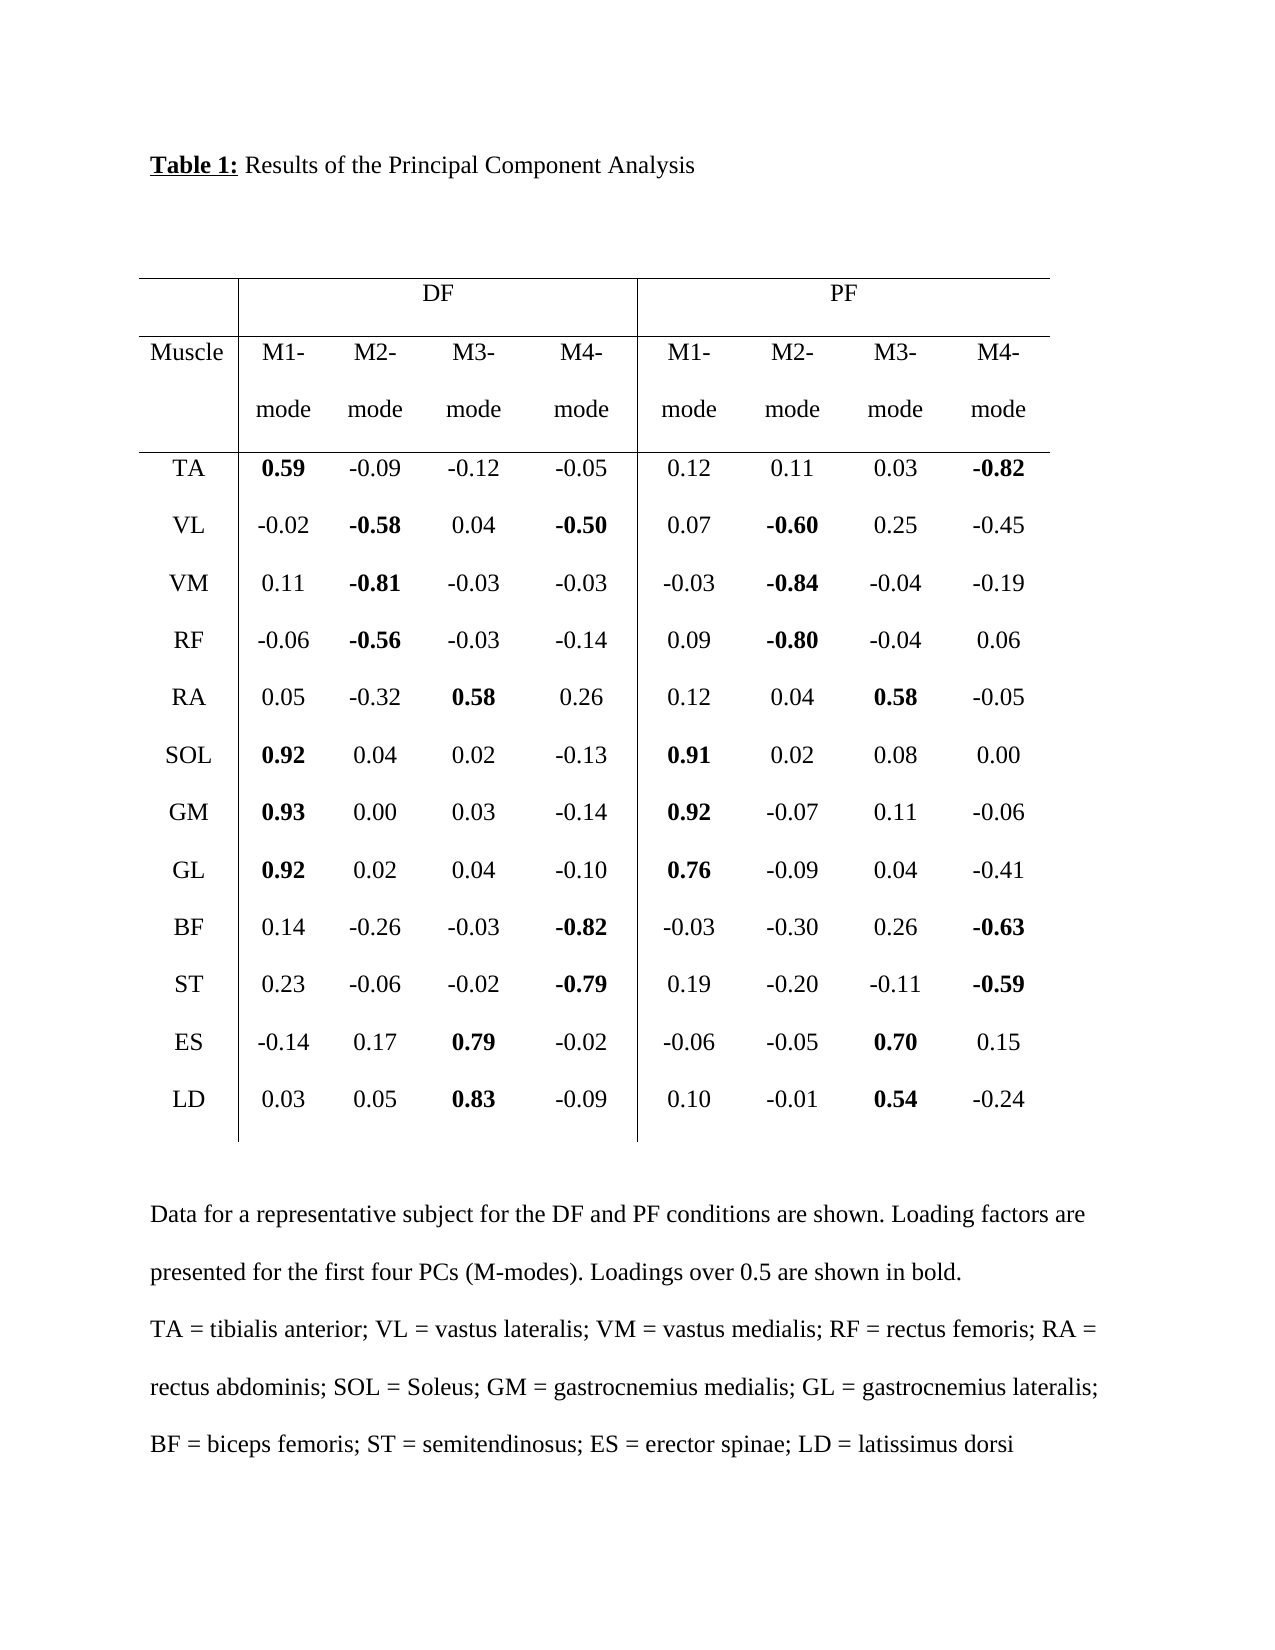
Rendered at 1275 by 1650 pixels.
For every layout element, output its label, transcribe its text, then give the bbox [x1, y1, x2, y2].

table_cell -0.09 [741, 855, 844, 912]
table_cell ST [139, 970, 238, 1027]
table_cell M3-mode [422, 337, 525, 452]
table_cell -0.07 [741, 797, 844, 855]
table_cell -0.14 [525, 797, 637, 855]
table_cell 0.12 [638, 683, 741, 740]
table_cell RA [139, 683, 238, 740]
table_cell -0.45 [947, 510, 1050, 568]
table_cell M4-mode [525, 337, 637, 452]
table_cell 0.11 [844, 797, 947, 855]
table_cell 0.58 [844, 683, 947, 740]
table_cell 0.04 [422, 855, 525, 912]
table_cell -0.63 [947, 912, 1050, 969]
table_cell 0.83 [422, 1084, 525, 1142]
table_cell -0.14 [525, 625, 637, 682]
text Data for a representative subject for the DF and PF conditions are shown. Loading factors are presented for the first four PCs (M-modes). Loadings over 0.5 are shown in bold. [150, 1199, 1125, 1285]
table_cell 0.25 [844, 510, 947, 568]
table_cell 0.10 [638, 1084, 741, 1142]
table_cell -0.06 [947, 797, 1050, 855]
table_cell -0.02 [525, 1027, 637, 1084]
table_cell -0.14 [239, 1027, 328, 1084]
table_cell 0.76 [638, 855, 741, 912]
table_cell 0.05 [328, 1084, 422, 1142]
table_cell -0.03 [525, 568, 637, 625]
table_cell M2-mode [328, 337, 422, 452]
table_cell Muscle [139, 337, 238, 452]
table_cell 0.70 [844, 1027, 947, 1084]
table_cell LD [139, 1084, 238, 1142]
table_cell 0.07 [638, 510, 741, 568]
table_header PF [638, 279, 1050, 336]
table_header DF [239, 279, 637, 336]
table_cell -0.03 [422, 912, 525, 969]
table_cell -0.05 [741, 1027, 844, 1084]
table_cell -0.12 [422, 453, 525, 510]
table_cell SOL [139, 740, 238, 797]
table_cell 0.08 [844, 740, 947, 797]
table_cell M3-mode [844, 337, 947, 452]
table_cell -0.30 [741, 912, 844, 969]
table_cell 0.92 [239, 855, 328, 912]
table_cell 0.93 [239, 797, 328, 855]
table_cell 0.23 [239, 970, 328, 1027]
table_cell 0.58 [422, 683, 525, 740]
table_cell 0.26 [844, 912, 947, 969]
table_cell 0.91 [638, 740, 741, 797]
table_cell 0.15 [947, 1027, 1050, 1084]
table_cell 0.02 [328, 855, 422, 912]
table_cell -0.24 [947, 1084, 1050, 1142]
table_cell 0.11 [239, 568, 328, 625]
table_cell M1-mode [638, 337, 741, 452]
table_cell ES [139, 1027, 238, 1084]
table_cell 0.00 [328, 797, 422, 855]
table_cell -0.41 [947, 855, 1050, 912]
text TA = tibialis anterior; VL = vastus lateralis; VM = vastus medialis; RF = rectus femoris; RA = rectus abdominis; SOL = Soleus; GM = gastrocnemius medialis; GL = gastrocnemius lateralis; BF = biceps femoris; ST = semitendinosus; ES = erector spinae; LD = latissimus dorsi [150, 1314, 1125, 1458]
table_cell -0.04 [844, 625, 947, 682]
table_cell -0.09 [525, 1084, 637, 1142]
table_cell -0.03 [638, 912, 741, 969]
table_cell -0.58 [328, 510, 422, 568]
table_cell 0.00 [947, 740, 1050, 797]
table_cell 0.92 [239, 740, 328, 797]
table_cell 0.11 [741, 453, 844, 510]
table_cell 0.04 [741, 683, 844, 740]
table_cell -0.02 [422, 970, 525, 1027]
table_cell -0.50 [525, 510, 637, 568]
table_cell TA [139, 453, 238, 510]
table_cell -0.20 [741, 970, 844, 1027]
table_cell -0.06 [638, 1027, 741, 1084]
table_cell 0.19 [638, 970, 741, 1027]
table_cell GM [139, 797, 238, 855]
table_cell -0.59 [947, 970, 1050, 1027]
table_cell -0.79 [525, 970, 637, 1027]
table_cell M1-mode [239, 337, 328, 452]
table_cell M4-mode [947, 337, 1050, 452]
table_cell -0.26 [328, 912, 422, 969]
table_cell -0.56 [328, 625, 422, 682]
table_cell 0.26 [525, 683, 637, 740]
table_cell 0.79 [422, 1027, 525, 1084]
table_cell -0.04 [844, 568, 947, 625]
table_cell -0.03 [638, 568, 741, 625]
table_cell 0.17 [328, 1027, 422, 1084]
table_cell -0.11 [844, 970, 947, 1027]
table_cell -0.05 [525, 453, 637, 510]
table_cell -0.09 [328, 453, 422, 510]
table_cell -0.03 [422, 568, 525, 625]
table_cell -0.32 [328, 683, 422, 740]
table_cell 0.09 [638, 625, 741, 682]
table_cell RF [139, 625, 238, 682]
table_cell -0.01 [741, 1084, 844, 1142]
table_cell 0.05 [239, 683, 328, 740]
table_cell 0.14 [239, 912, 328, 969]
table_cell -0.03 [422, 625, 525, 682]
table_cell 0.06 [947, 625, 1050, 682]
table_cell -0.10 [525, 855, 637, 912]
table_cell 0.12 [638, 453, 741, 510]
table_cell 0.04 [328, 740, 422, 797]
table_cell M2-mode [741, 337, 844, 452]
table_cell -0.60 [741, 510, 844, 568]
table_cell -0.06 [328, 970, 422, 1027]
table_cell 0.59 [239, 453, 328, 510]
table_cell -0.81 [328, 568, 422, 625]
text Table 1: Results of the Principal Component Analysis [150, 150, 1125, 179]
table_cell 0.03 [844, 453, 947, 510]
table_cell BF [139, 912, 238, 969]
table_cell 0.03 [422, 797, 525, 855]
table_cell 0.04 [422, 510, 525, 568]
table_cell 0.03 [239, 1084, 328, 1142]
table_cell GL [139, 855, 238, 912]
table_cell -0.80 [741, 625, 844, 682]
table_cell -0.05 [947, 683, 1050, 740]
table_cell -0.02 [239, 510, 328, 568]
table_cell 0.02 [422, 740, 525, 797]
table_cell 0.92 [638, 797, 741, 855]
table_cell VL [139, 510, 238, 568]
table_header [139, 279, 238, 336]
table_cell -0.06 [239, 625, 328, 682]
table_cell VM [139, 568, 238, 625]
table_cell -0.82 [947, 453, 1050, 510]
table_cell 0.02 [741, 740, 844, 797]
table_cell -0.82 [525, 912, 637, 969]
table_cell 0.54 [844, 1084, 947, 1142]
table_cell -0.84 [741, 568, 844, 625]
table_cell -0.19 [947, 568, 1050, 625]
table_cell -0.13 [525, 740, 637, 797]
table_cell 0.04 [844, 855, 947, 912]
